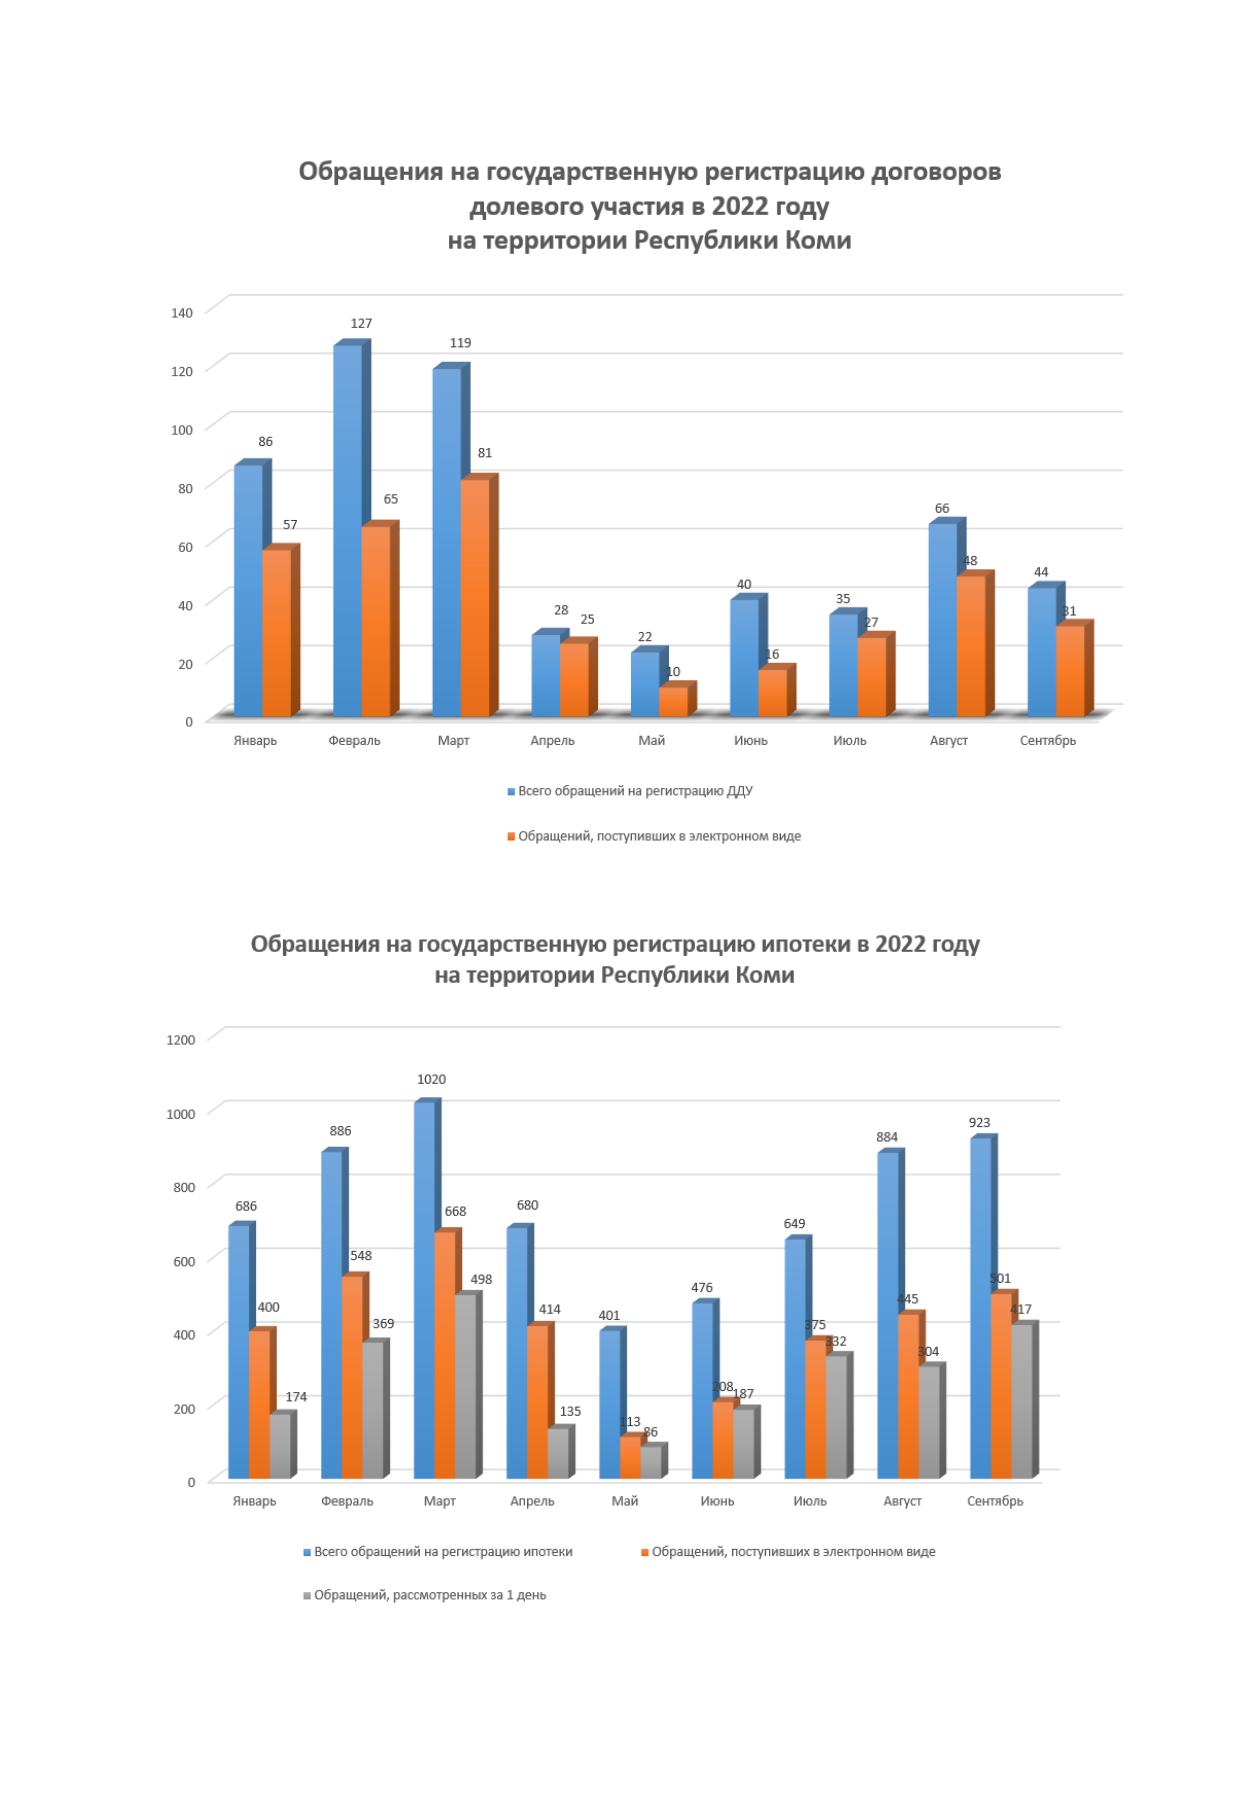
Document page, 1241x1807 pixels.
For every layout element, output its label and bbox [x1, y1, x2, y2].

picture [147, 925, 1078, 1619]
picture [147, 145, 1152, 858]
